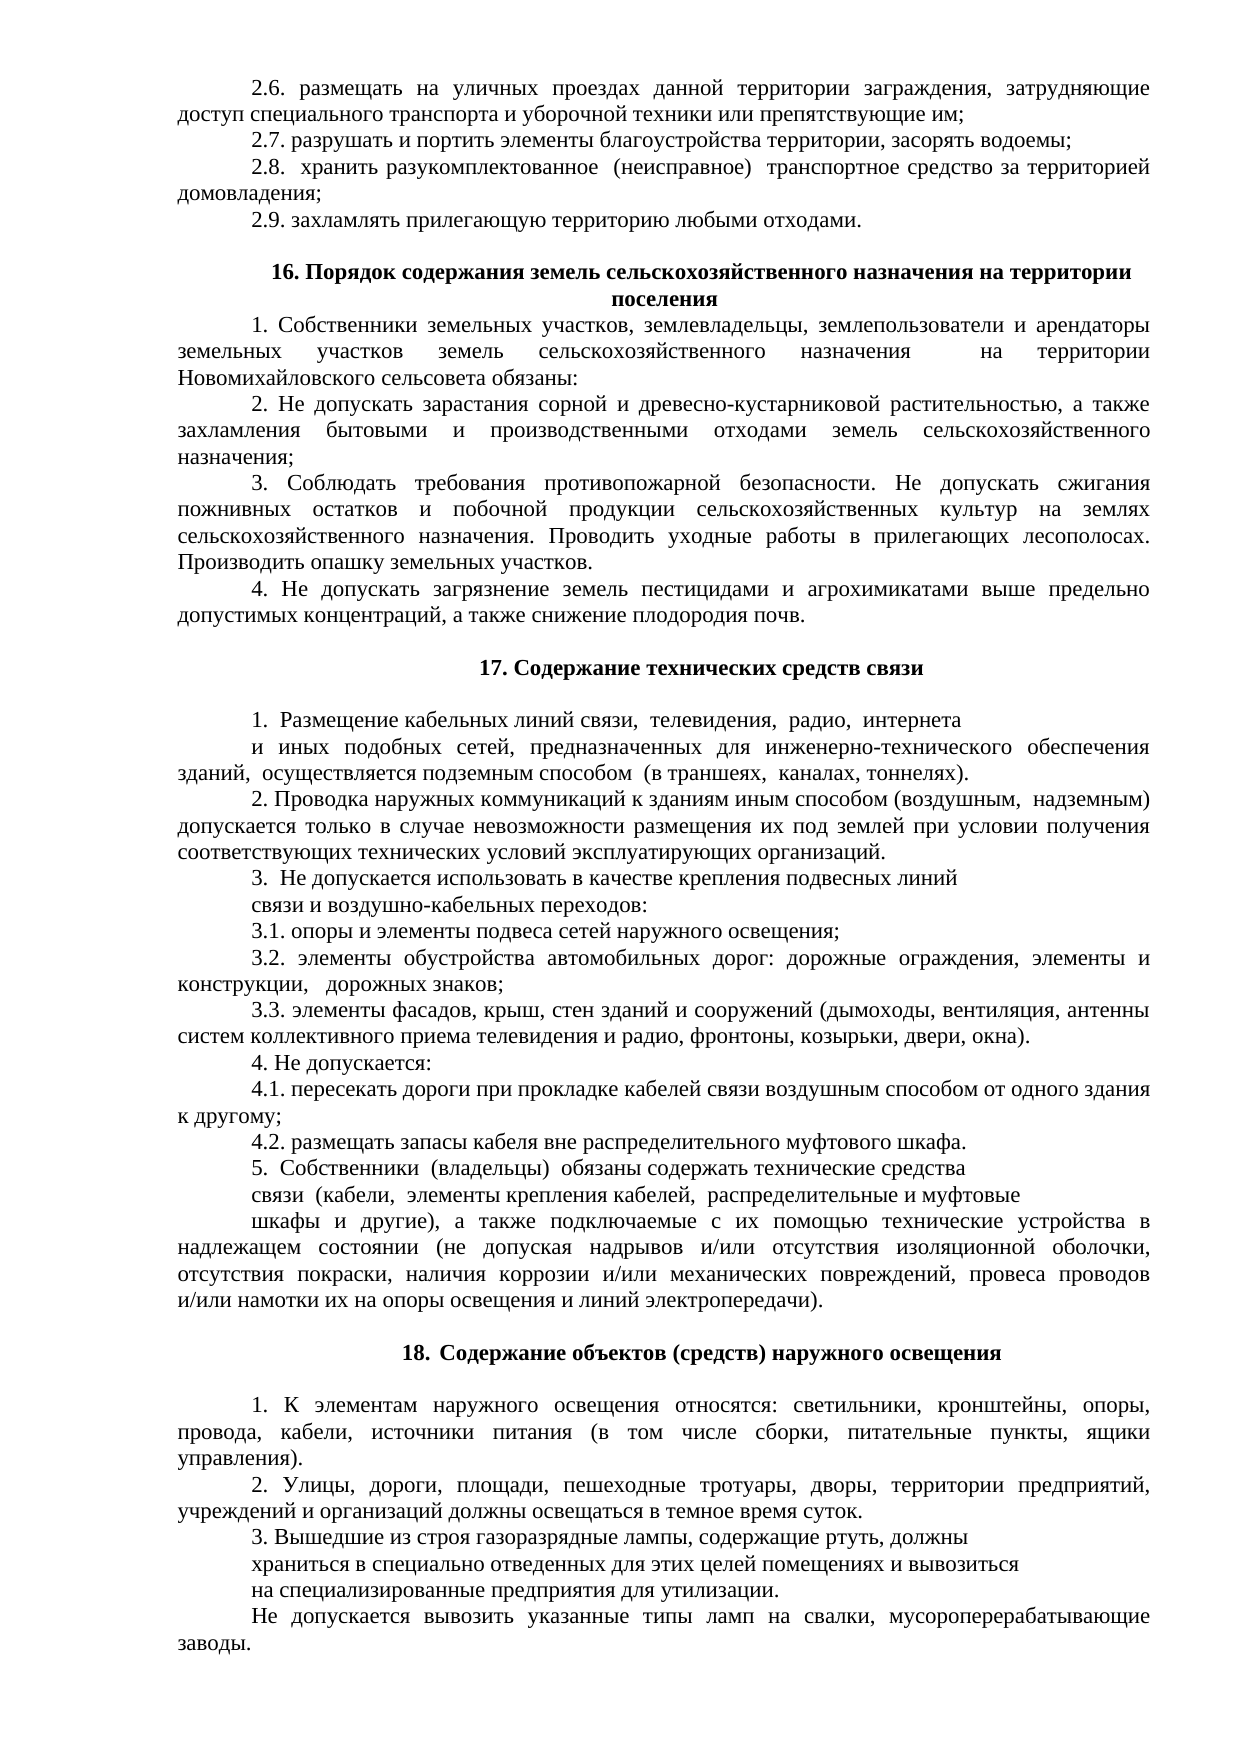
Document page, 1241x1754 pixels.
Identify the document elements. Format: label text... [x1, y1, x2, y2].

text 2. Не допускать зарастания сорной и древесно-кустарниковой растительностью, а также захламления бытовыми и производственными отходами земель сельскохозяйственного назначения; [177, 390, 1152, 469]
text 3. Не допускается использовать в качестве крепления подвесных линий [177, 864, 1152, 891]
text 17. Содержание технических средств связи [177, 654, 1152, 680]
text шкафы и другие), а также подключаемые с их помощью технические устройства в надлежащем состоянии (не допуская надрывов и/или отсутствия изоляционной оболочки, отсутствия покраски, наличия коррозии и/или механических повреждений, провеса проводов и/или намотки их на опоры освещения и линий электропередачи). [177, 1207, 1152, 1312]
text 3. Соблюдать требования противопожарной безопасности. Не допускать сжигания пожнивных остатков и побочной продукции сельскохозяйственных культур на землях сельскохозяйственного назначения. Проводить уходные работы в прилегающих лесополосах. Производить опашку земельных участков. [177, 469, 1152, 574]
text 1. Собственники земельных участков, землевладельцы, землепользователи и арендаторы земельных участков земель сельскохозяйственного назначения на территории Новомихайловского сельсовета обязаны: [177, 311, 1152, 390]
text 2.9. захламлять прилегающую территорию любыми отходами. [177, 206, 1152, 232]
text связи (кабели, элементы крепления кабелей, распределительные и муфтовые [177, 1181, 1152, 1207]
text храниться в специально отведенных для этих целей помещениях и вывозиться [177, 1550, 1152, 1576]
text 2. Проводка наружных коммуникаций к зданиям иным способом (воздушным, надземным) допускается только в случае невозможности размещения их под землей при условии получения соответствующих технических условий эксплуатирующих организаций. [177, 785, 1152, 864]
text 3.2. элементы обустройства автомобильных дорог: дорожные ограждения, элементы и конструкции, дорожных знаков; [177, 943, 1152, 996]
text 4.2. размещать запасы кабеля вне распределительного муфтового шкафа. [177, 1128, 1152, 1154]
text 1. К элементам наружного освещения относятся: светильники, кронштейны, опоры, провода, кабели, источники питания (в том числе сборки, питательные пункты, ящики управления). [177, 1392, 1152, 1471]
text 2. Улицы, дороги, площади, пешеходные тротуары, дворы, территории предприятий, учреждений и организаций должны освещаться в темное время суток. [177, 1471, 1152, 1523]
text 4. Не допускается: [177, 1049, 1152, 1075]
text на специализированные предприятия для утилизации. [177, 1576, 1152, 1602]
text 3. Вышедшие из строя газоразрядные лампы, содержащие ртуть, должны [177, 1523, 1152, 1550]
text 2.7. разрушать и портить элементы благоустройства территории, засорять водоемы; [177, 127, 1152, 153]
text и иных подобных сетей, предназначенных для инженерно-технического обеспечения зданий, осуществляется подземным способом (в траншеях, каналах, тоннелях). [177, 733, 1152, 785]
text 16. Порядок содержания земель сельскохозяйственного назначения на территории поселения [177, 258, 1152, 311]
text 4.1. пересекать дороги при прокладке кабелей связи воздушным способом от одного здания к другому; [177, 1075, 1152, 1128]
text связи и воздушно-кабельных переходов: [177, 891, 1152, 917]
text 2.8. хранить разукомплектованное (неисправное) транспортное средство за территорией домовладения; [177, 153, 1152, 206]
text 4. Не допускать загрязнение земель пестицидами и агрохимикатами выше предельно допустимых концентраций, а также снижение плодородия почв. [177, 574, 1152, 627]
text 2.6. размещать на уличных проездах данной территории заграждения, затрудняющие доступ специального транспорта и уборочной техники или препятствующие им; [177, 74, 1152, 127]
text 1. Размещение кабельных линий связи, телевидения, радио, интернета [177, 706, 1152, 733]
text 3.3. элементы фасадов, крыш, стен зданий и сооружений (дымоходы, вентиляция, антенны систем коллективного приема телевидения и радио, фронтоны, козырьки, двери, окна). [177, 996, 1152, 1049]
text Не допускается вывозить указанные типы ламп на свалки, мусороперерабатывающие заводы. [177, 1602, 1152, 1655]
text 5. Собственники (владельцы) обязаны содержать технические средства [177, 1154, 1152, 1181]
list Содержание объектов (средств) наружного освещения [252, 1339, 1152, 1365]
text 3.1. опоры и элементы подвеса сетей наружного освещения; [177, 917, 1152, 943]
